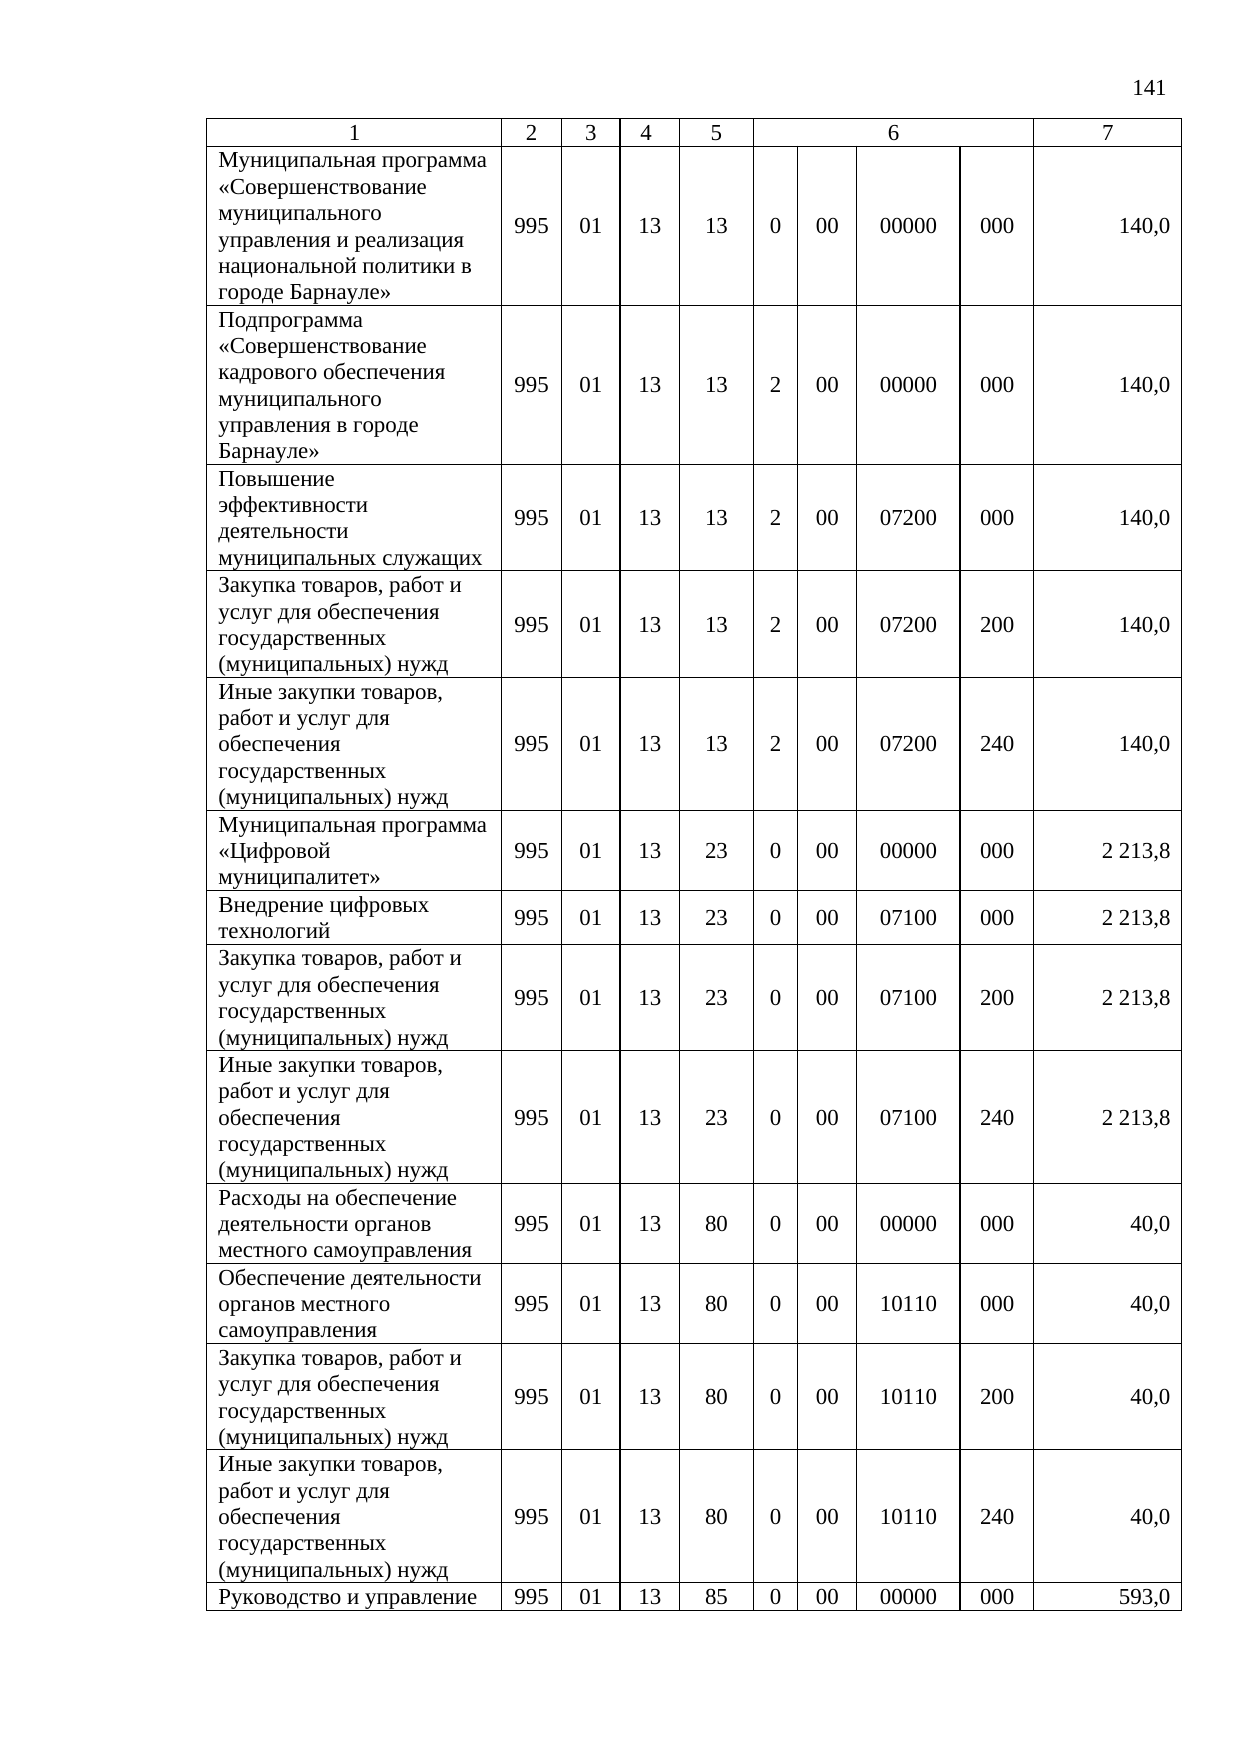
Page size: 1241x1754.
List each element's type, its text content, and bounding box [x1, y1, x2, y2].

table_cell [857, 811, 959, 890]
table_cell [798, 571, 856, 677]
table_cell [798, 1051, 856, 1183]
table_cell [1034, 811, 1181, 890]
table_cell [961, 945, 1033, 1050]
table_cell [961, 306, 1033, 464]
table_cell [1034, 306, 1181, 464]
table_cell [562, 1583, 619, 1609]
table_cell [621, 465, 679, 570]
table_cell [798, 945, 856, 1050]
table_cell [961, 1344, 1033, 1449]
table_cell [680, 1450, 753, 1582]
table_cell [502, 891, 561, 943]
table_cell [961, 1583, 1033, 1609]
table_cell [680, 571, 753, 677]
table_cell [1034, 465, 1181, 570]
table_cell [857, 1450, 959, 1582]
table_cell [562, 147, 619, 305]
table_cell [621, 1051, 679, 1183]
table_header 4 [621, 119, 679, 146]
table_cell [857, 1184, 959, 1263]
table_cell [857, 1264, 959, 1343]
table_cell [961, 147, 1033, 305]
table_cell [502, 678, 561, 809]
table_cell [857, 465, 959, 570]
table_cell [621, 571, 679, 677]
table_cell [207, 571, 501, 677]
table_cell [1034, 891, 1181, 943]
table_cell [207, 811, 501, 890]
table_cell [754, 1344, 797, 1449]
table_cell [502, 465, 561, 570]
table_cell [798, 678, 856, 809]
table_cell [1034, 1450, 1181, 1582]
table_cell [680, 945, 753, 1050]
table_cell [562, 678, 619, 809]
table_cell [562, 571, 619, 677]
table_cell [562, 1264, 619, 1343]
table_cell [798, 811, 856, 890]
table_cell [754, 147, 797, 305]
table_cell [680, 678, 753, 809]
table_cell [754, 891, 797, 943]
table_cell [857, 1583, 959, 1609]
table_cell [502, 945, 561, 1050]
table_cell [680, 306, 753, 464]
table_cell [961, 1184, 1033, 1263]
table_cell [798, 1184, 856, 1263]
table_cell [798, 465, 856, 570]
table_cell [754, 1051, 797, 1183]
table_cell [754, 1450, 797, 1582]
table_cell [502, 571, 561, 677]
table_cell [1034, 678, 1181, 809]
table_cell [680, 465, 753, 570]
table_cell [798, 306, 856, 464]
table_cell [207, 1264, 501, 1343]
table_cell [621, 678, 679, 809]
table_header 1 [207, 119, 501, 146]
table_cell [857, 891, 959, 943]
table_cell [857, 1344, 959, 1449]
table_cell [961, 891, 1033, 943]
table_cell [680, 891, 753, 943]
table_header 6 [754, 119, 1033, 146]
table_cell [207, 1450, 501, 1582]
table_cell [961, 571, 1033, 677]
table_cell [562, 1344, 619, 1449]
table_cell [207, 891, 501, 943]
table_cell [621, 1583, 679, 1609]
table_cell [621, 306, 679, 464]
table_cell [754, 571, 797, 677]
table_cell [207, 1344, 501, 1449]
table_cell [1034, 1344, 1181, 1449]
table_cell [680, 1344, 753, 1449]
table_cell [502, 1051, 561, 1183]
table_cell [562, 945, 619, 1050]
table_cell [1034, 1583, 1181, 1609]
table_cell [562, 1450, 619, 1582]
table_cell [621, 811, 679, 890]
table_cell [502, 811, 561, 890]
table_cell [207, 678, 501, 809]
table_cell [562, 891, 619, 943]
table_header 7 [1034, 119, 1181, 146]
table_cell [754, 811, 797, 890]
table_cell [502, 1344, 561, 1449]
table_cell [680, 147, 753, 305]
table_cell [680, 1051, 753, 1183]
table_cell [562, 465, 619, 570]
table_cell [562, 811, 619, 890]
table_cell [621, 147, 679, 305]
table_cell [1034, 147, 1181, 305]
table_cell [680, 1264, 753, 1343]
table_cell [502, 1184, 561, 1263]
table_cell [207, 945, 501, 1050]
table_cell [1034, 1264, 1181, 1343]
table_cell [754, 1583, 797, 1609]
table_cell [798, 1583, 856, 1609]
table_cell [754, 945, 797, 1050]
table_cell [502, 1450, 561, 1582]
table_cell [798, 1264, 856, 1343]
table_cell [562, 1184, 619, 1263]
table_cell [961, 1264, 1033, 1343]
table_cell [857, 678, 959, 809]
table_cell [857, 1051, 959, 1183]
table_header 3 [562, 119, 619, 146]
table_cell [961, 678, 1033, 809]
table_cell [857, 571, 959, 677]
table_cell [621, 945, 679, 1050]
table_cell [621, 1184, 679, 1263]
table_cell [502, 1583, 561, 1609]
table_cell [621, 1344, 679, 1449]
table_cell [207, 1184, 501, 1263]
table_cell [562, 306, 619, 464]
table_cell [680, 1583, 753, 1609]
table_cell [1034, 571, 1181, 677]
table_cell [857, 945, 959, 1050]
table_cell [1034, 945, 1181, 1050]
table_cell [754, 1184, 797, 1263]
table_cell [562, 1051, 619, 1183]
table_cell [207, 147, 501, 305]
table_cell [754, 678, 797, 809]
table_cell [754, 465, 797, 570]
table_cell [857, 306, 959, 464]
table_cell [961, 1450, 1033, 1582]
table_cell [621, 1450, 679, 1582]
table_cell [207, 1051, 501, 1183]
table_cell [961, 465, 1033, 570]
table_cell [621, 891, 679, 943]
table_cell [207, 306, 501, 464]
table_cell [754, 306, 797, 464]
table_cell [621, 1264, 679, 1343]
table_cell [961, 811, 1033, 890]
table_header 2 [502, 119, 561, 146]
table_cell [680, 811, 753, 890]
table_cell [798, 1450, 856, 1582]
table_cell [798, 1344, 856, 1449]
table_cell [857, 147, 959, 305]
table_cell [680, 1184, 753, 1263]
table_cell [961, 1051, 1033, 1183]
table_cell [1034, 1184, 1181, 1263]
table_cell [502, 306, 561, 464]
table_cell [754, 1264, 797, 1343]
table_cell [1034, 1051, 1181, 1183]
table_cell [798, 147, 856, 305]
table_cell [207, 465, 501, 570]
table_header 5 [680, 119, 753, 146]
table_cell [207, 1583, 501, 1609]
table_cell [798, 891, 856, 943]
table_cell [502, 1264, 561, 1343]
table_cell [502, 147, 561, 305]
